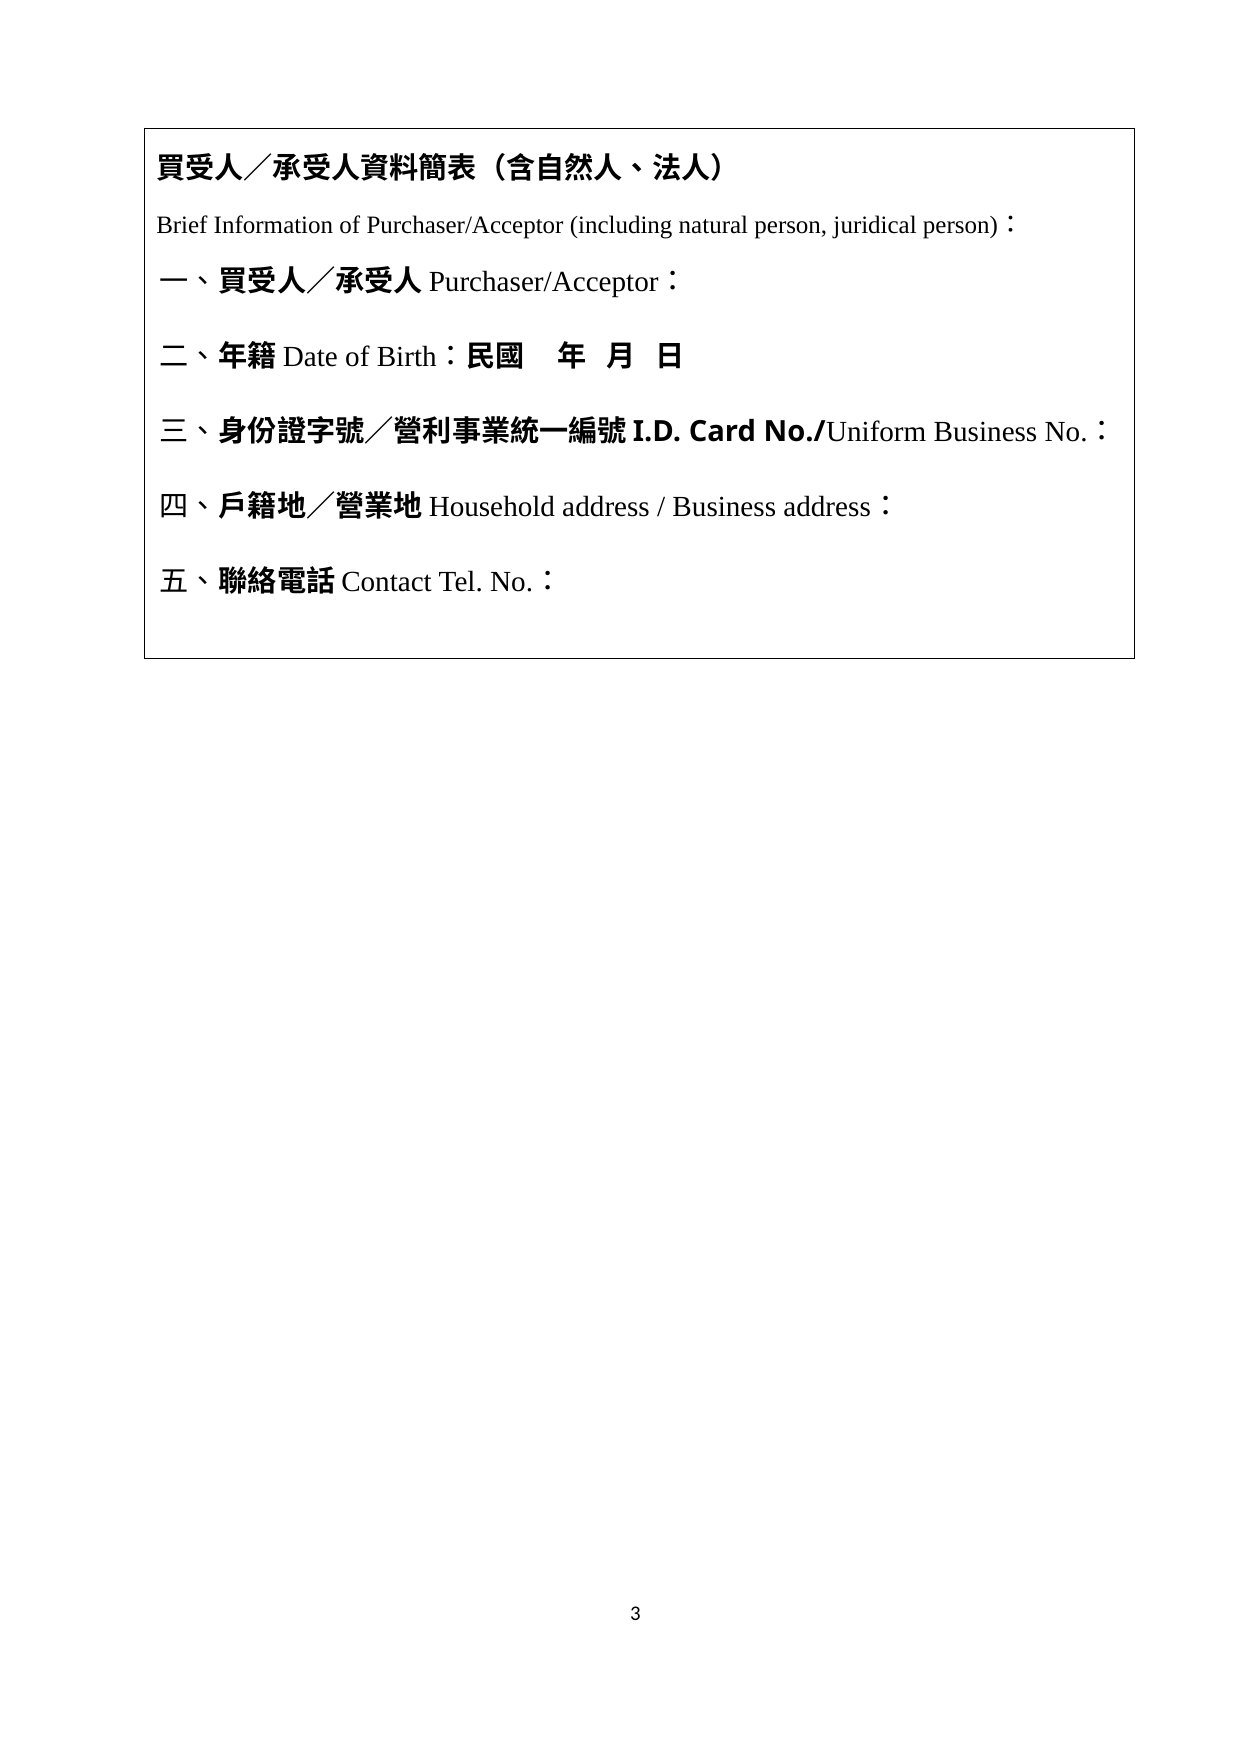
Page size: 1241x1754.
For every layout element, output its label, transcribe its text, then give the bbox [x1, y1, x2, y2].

table_header 買受人／承受人資料簡表（含自然人、法人） Brief Information of Purchaser/Acceptor (including natural person, juridical person)： 買受人／承受人Purchaser/Acceptor： 年籍Date of Birth：民國 年 月 日 身份證字號／營利事業統一編號I.D. Card No./Uniform Business No.： 戶籍地／營業地Household address / Business address： 聯絡電話Contact Tel. No.： [145, 129, 1134, 658]
